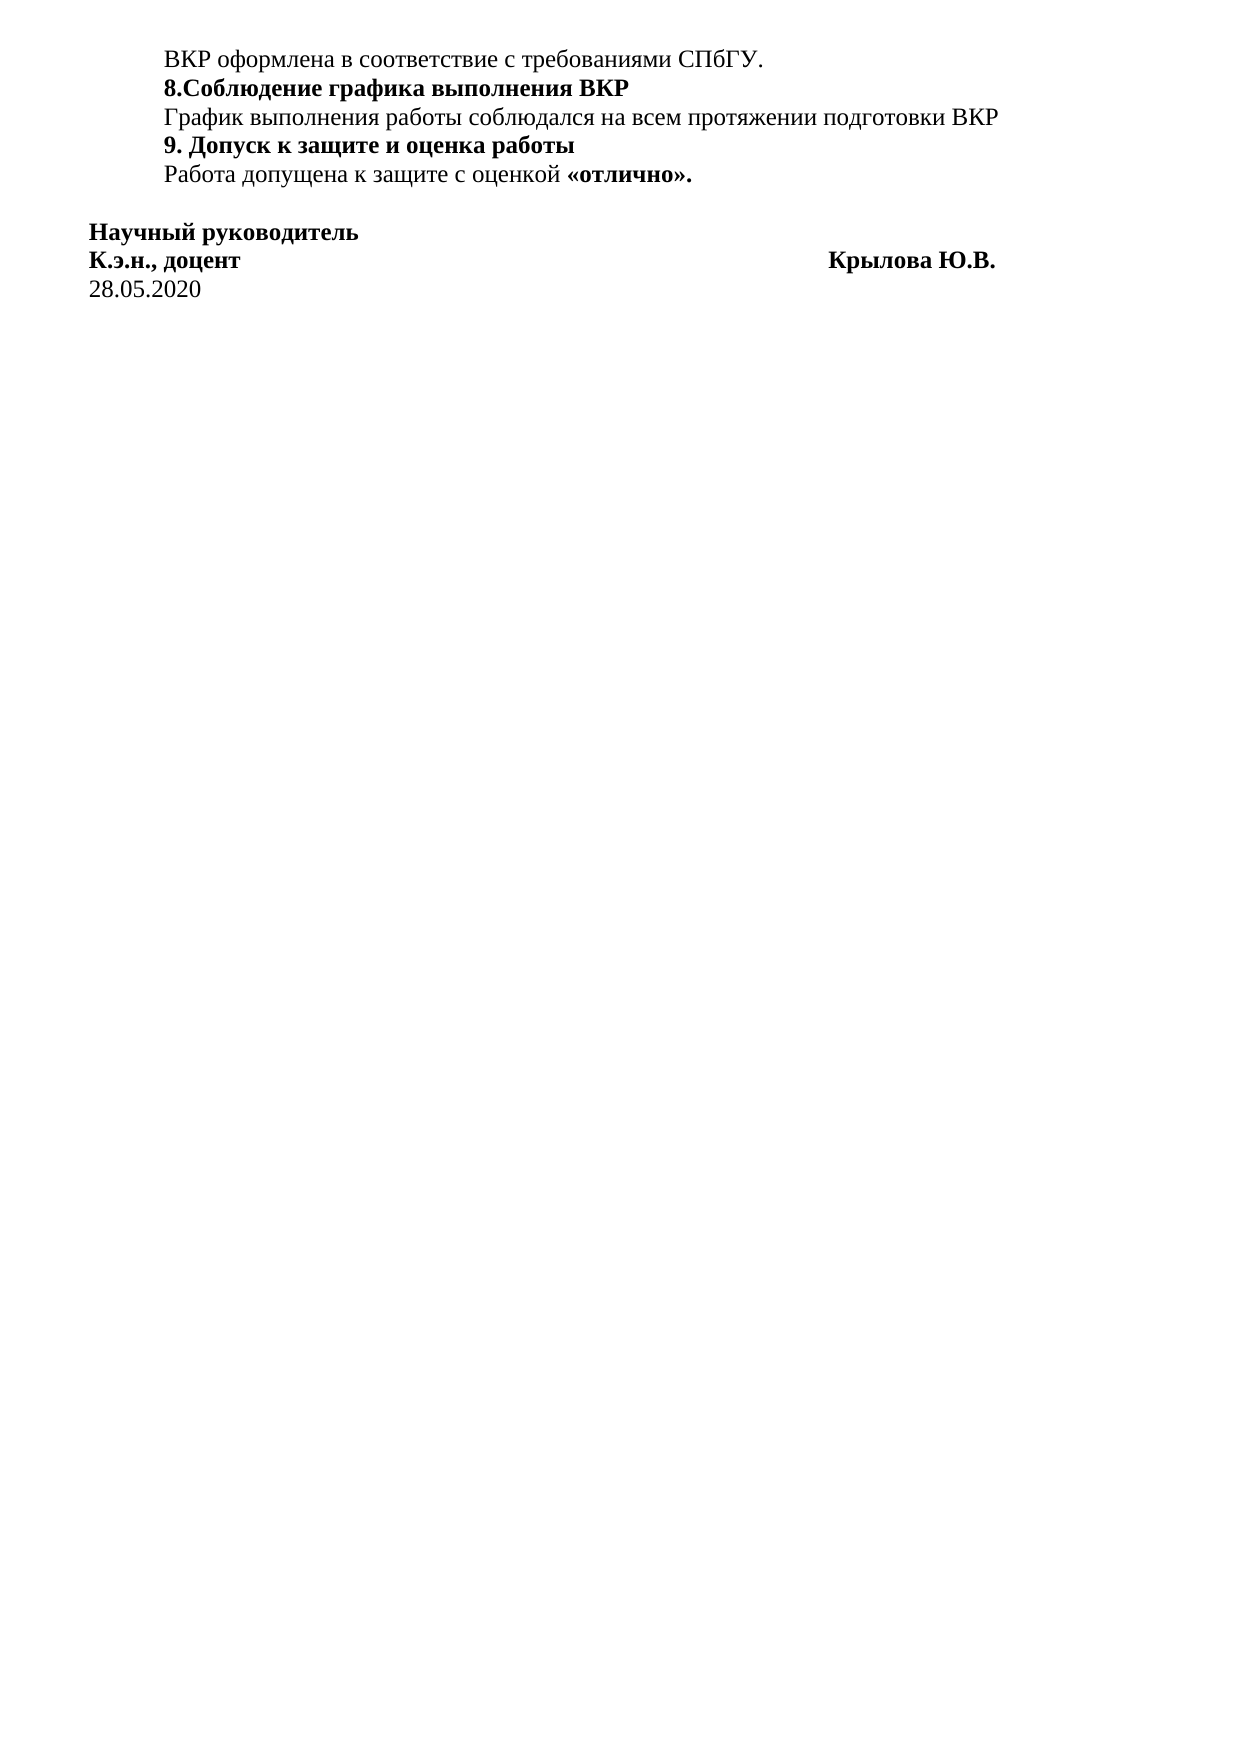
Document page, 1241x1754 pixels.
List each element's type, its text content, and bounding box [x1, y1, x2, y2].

text К.э.н., доцент Крылова Ю.В. [89, 246, 1152, 274]
text 9. Допуск к защите и оценка работы [89, 131, 1152, 159]
text Научный руководитель [89, 217, 1152, 246]
text 28.05.2020 [89, 274, 1152, 303]
text 8.Соблюдение графика выполнения ВКР [89, 73, 1152, 102]
text График выполнения работы соблюдался на всем протяжении подготовки ВКР [89, 102, 1152, 131]
text ВКР оформлена в соответствие с требованиями СПбГУ. [89, 44, 1152, 73]
text Работа допущена к защите с оценкой «отлично». [89, 159, 1152, 188]
